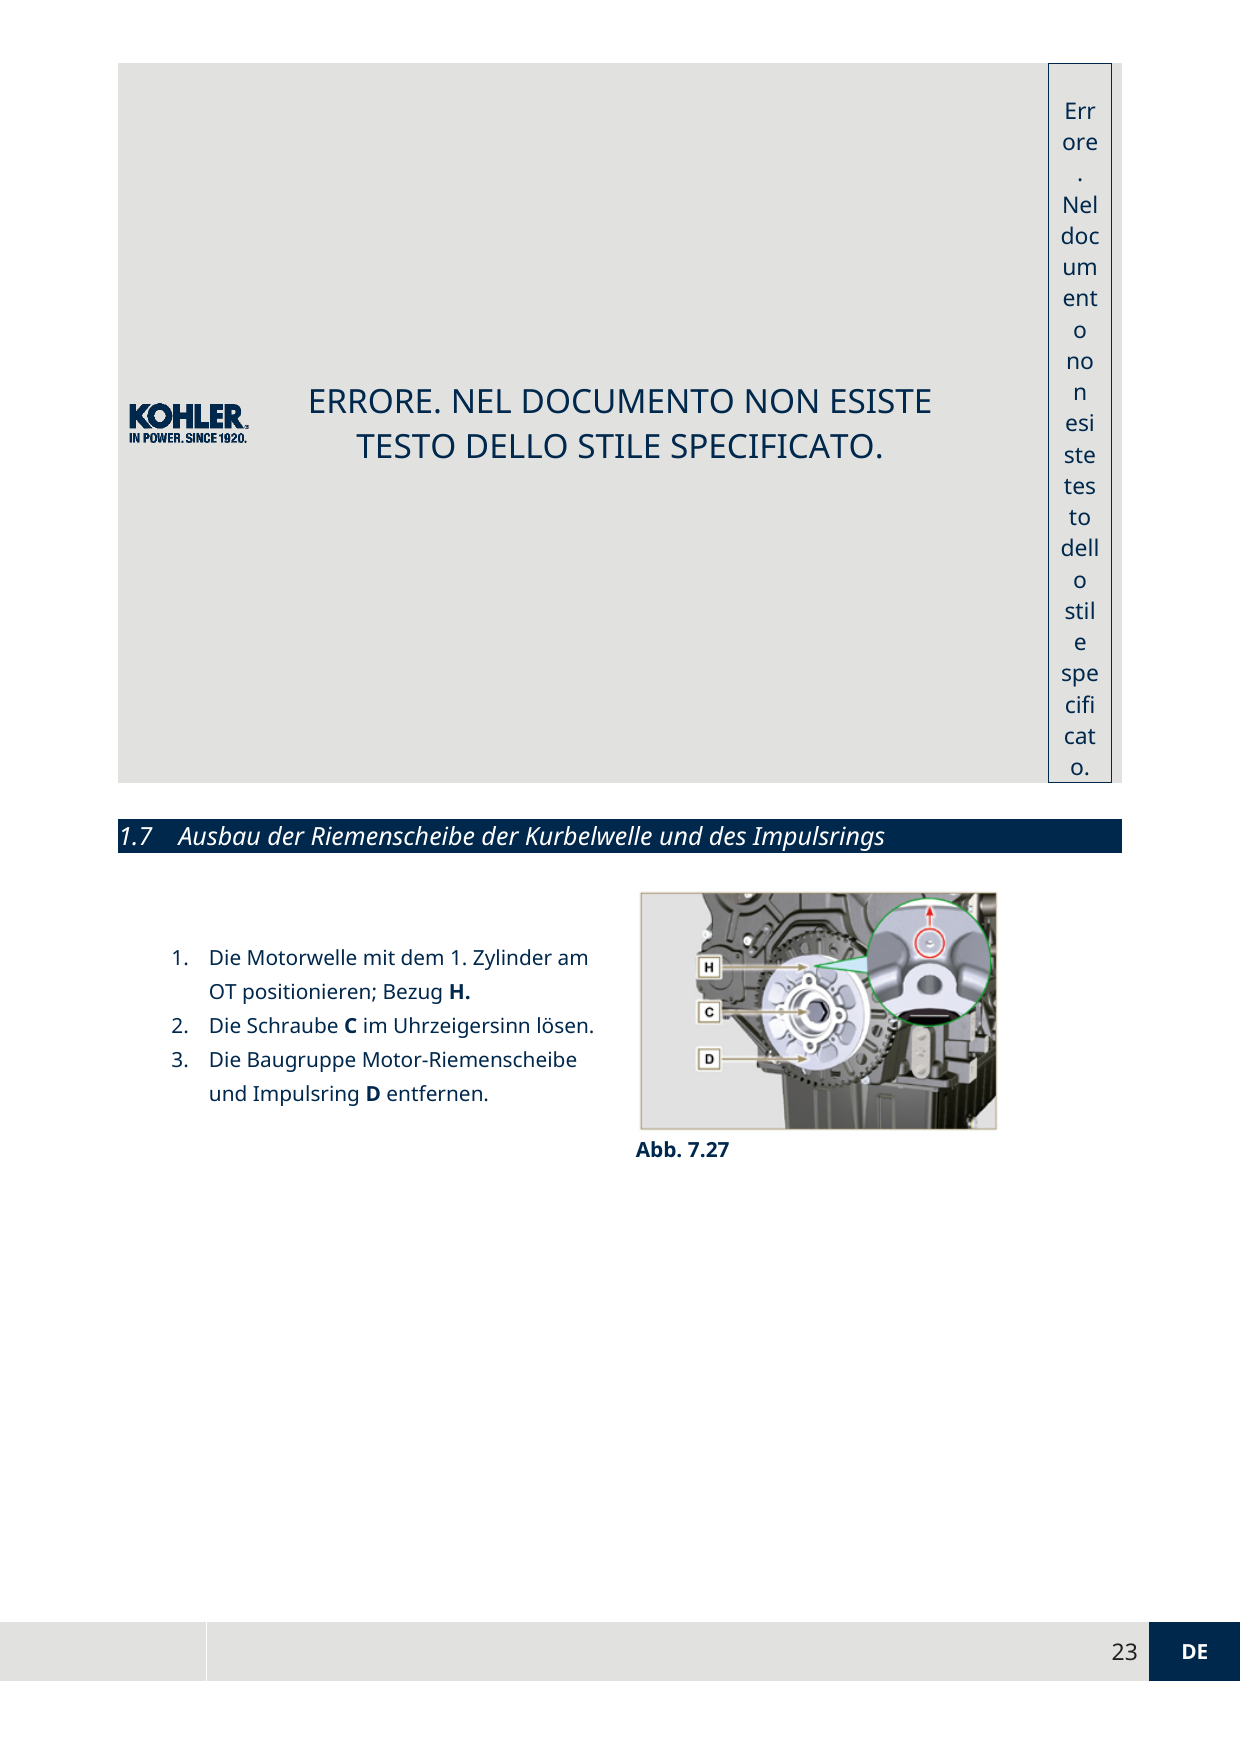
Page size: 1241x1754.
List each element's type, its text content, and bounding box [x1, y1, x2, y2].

table_header Abb. 7.27 [620, 872, 1122, 1179]
table_header Die Motorwelle mit dem 1. Zylinder am OT positionieren; Bezug H. Die Schraube C im Uhrzeigersinn lösen. Die Baugruppe Motor-Riemenscheibe und Impulsring D entfernen. [118, 872, 620, 1179]
picture [635, 887, 1002, 1135]
subtitle Ausbau der Riemenscheibe der Kurbelwelle und des Impulsrings [118, 819, 1122, 853]
picture [129, 403, 249, 443]
